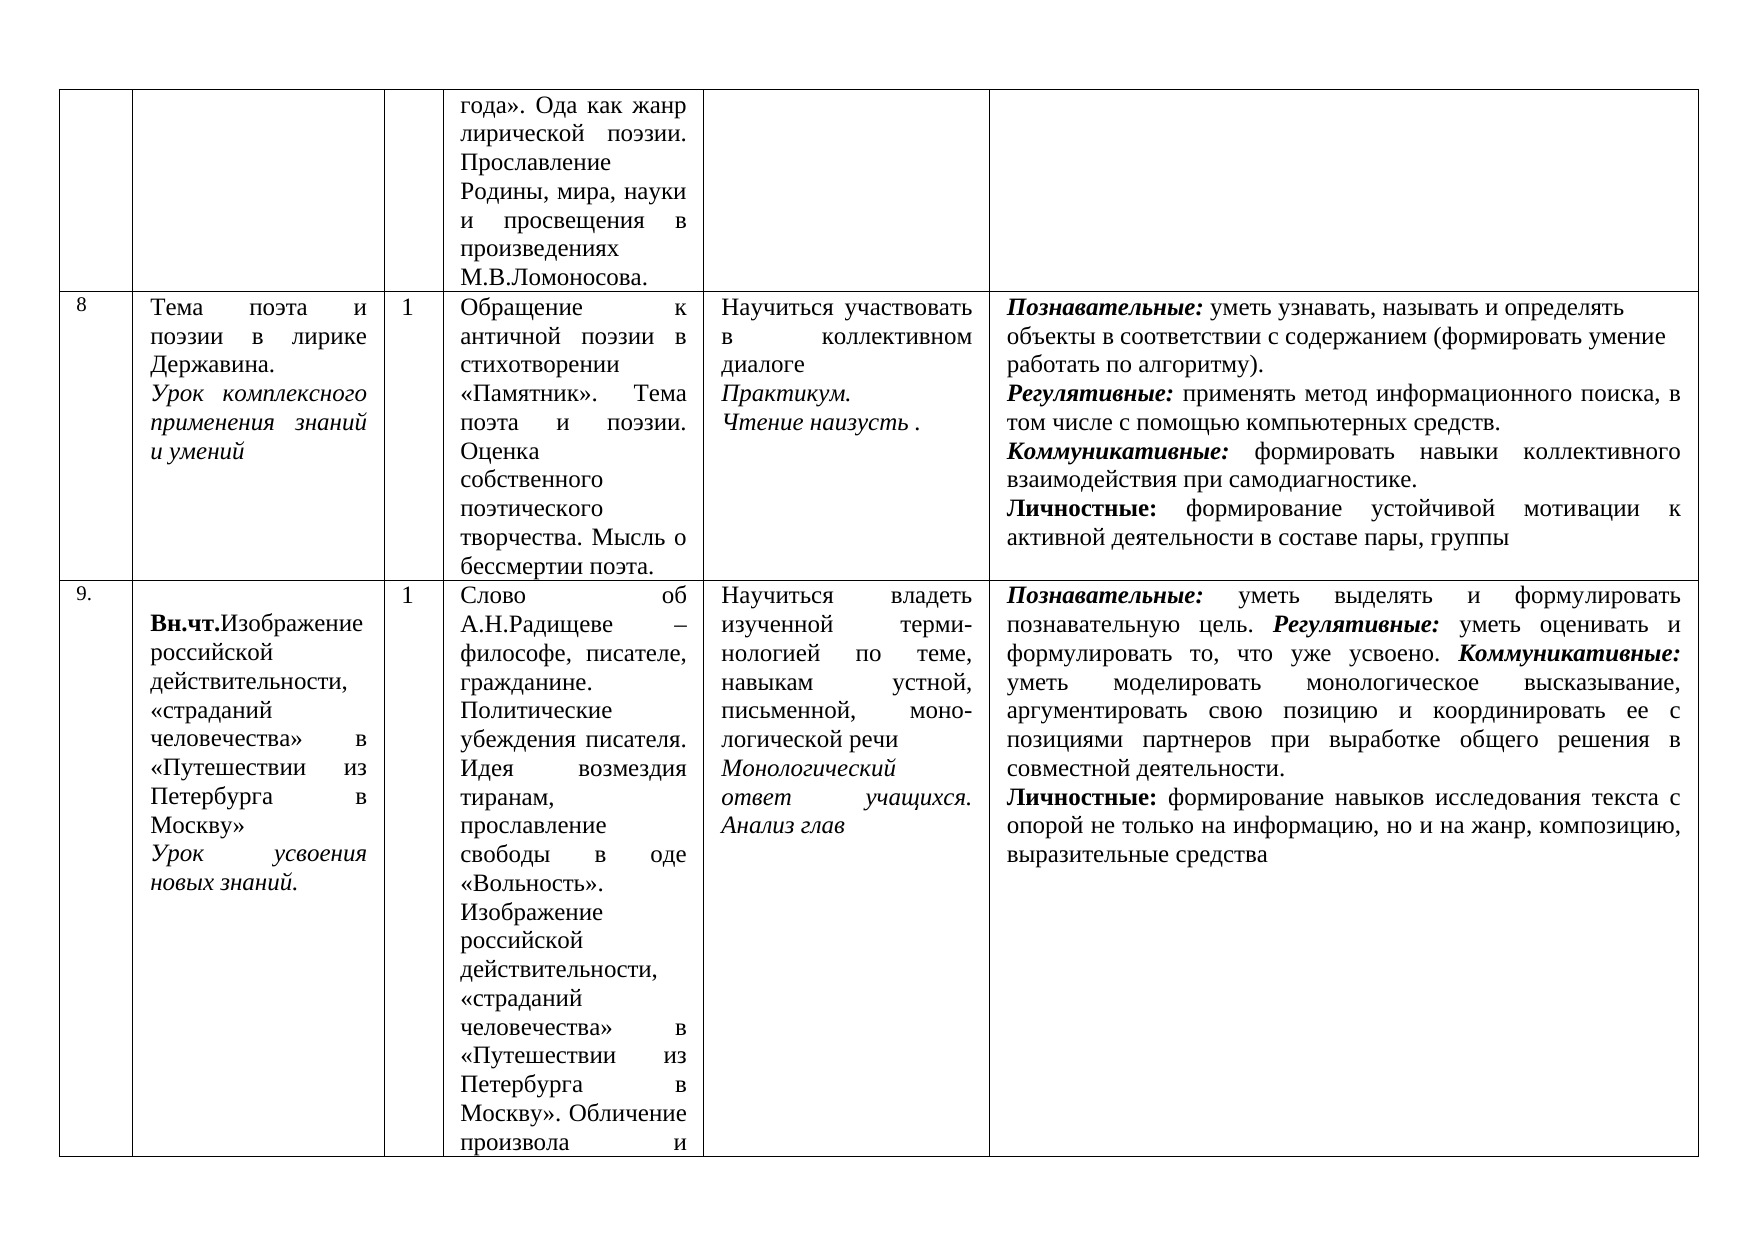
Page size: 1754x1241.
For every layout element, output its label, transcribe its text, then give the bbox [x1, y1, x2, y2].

table_cell Обращение к античной поэзии в стихотворении «Памятник». Тема поэта и поэзии. Оценка собственного поэтического творчества. Мысль о бессмертии поэта. [444, 292, 703, 579]
table_cell 1 [385, 581, 443, 1156]
table_cell 1 [385, 292, 443, 579]
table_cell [444, 581, 703, 1156]
table_cell 7 [60, 90, 132, 291]
table_cell 9. [60, 581, 132, 1156]
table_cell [133, 581, 384, 1156]
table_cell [990, 581, 1698, 1156]
table_cell Тема поэта и поэзии в лирике Державина. Урок комплексного применения знаний и умений [133, 292, 384, 579]
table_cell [133, 90, 384, 291]
table_cell 1 [385, 90, 443, 291]
table_cell Познавательные: уметь узнавать, называть и определять объекты в соответствии с содержанием (формировать умение работать по алгоритму). Регулятивные: применять метод информационного поиска, в том числе с помощью компьютерных средств. Коммуникативные: формировать навыки коллективного взаимодействия при самодиагностике. Личностные: формирование устойчивой мотивации к активной деятельности в составе пары, группы [990, 292, 1698, 579]
table_cell 8 [60, 292, 132, 579]
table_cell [990, 90, 1698, 291]
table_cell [444, 90, 703, 291]
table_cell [704, 90, 989, 291]
table_cell Научиться участвовать в коллективном диалоге Практикум. Чтение наизусть . [704, 292, 989, 579]
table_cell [704, 581, 989, 1156]
